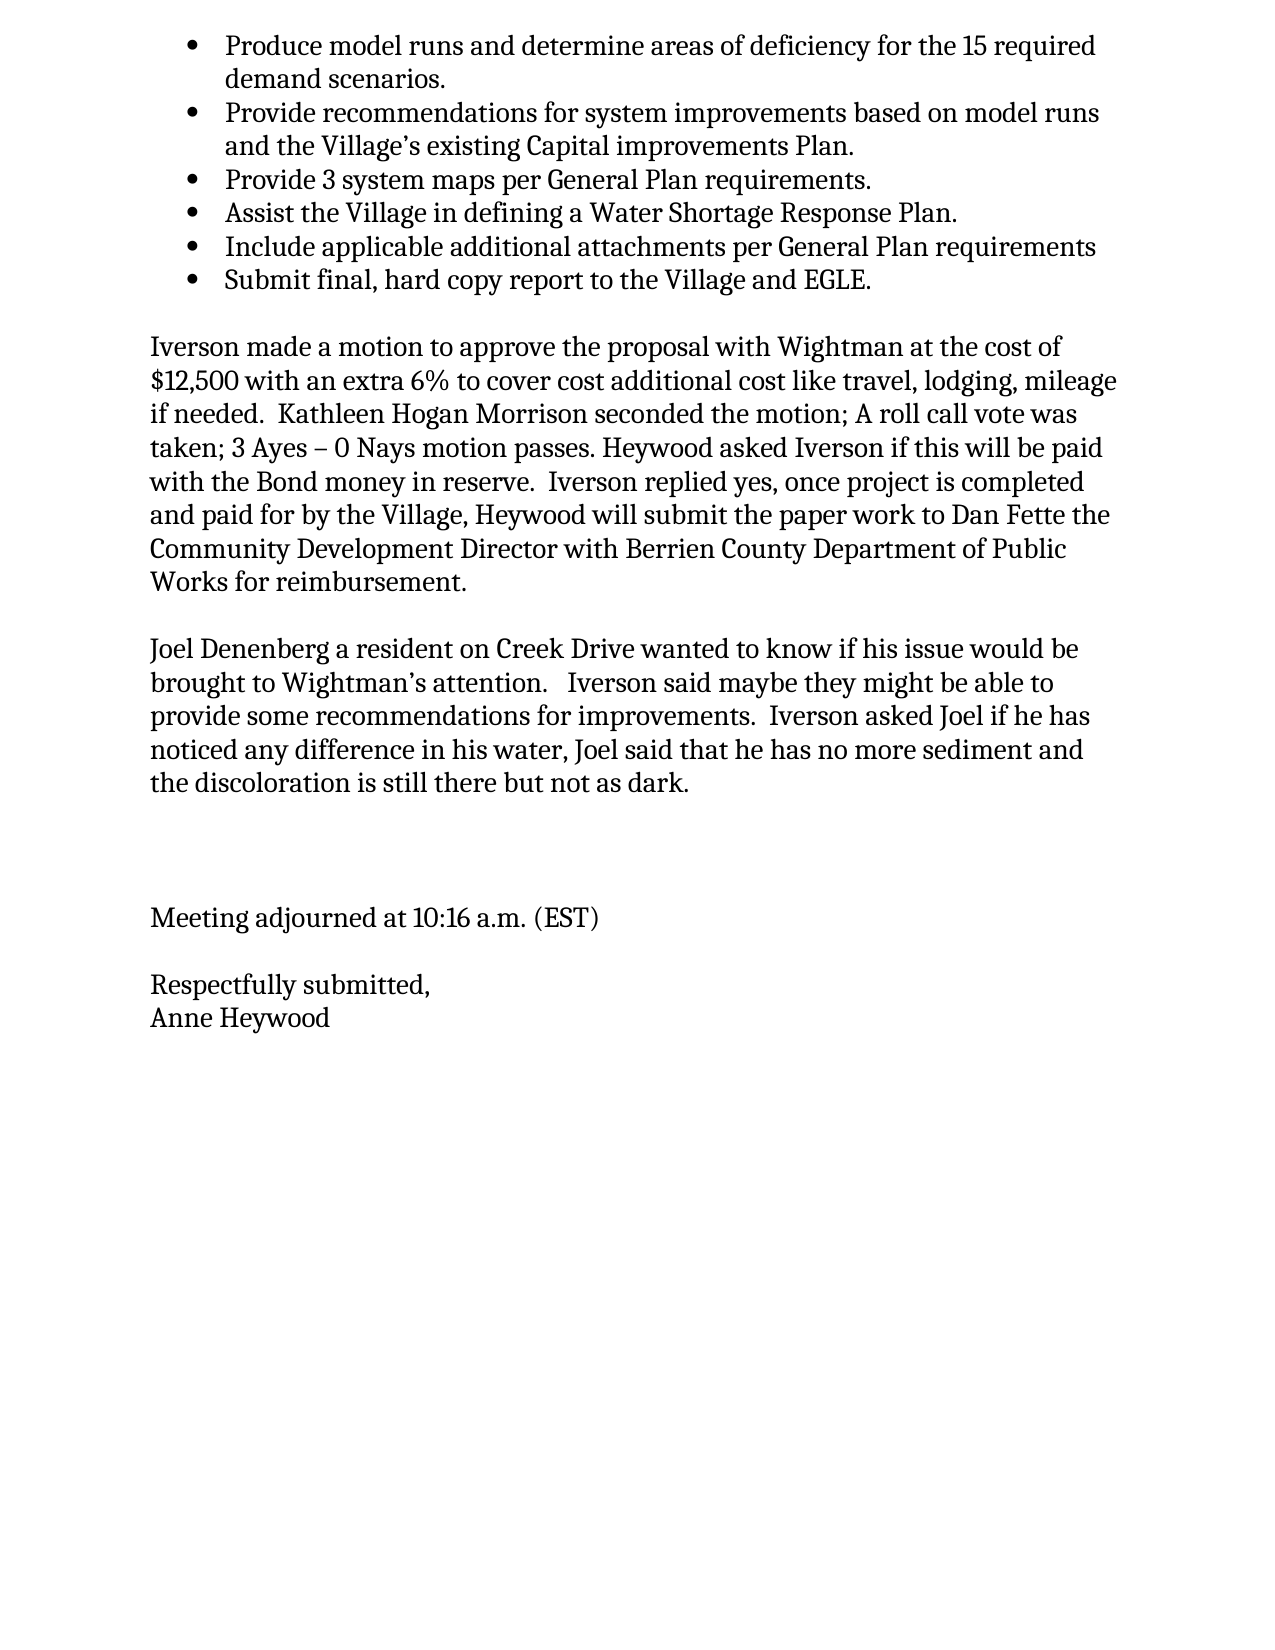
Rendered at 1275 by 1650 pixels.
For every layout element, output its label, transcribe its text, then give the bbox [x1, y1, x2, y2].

text Meeting adjourned at 10:16 a.m. (EST) [150, 901, 1125, 934]
text Iverson made a motion to approve the proposal with Wightman at the cost of $12,500 with an extra 6% to cover cost additional cost like travel, lodging, mileage if needed. Kathleen Hogan Morrison seconded the motion; A roll call vote was taken; 3 Ayes – 0 Nays motion passes. Heywood asked Iverson if this will be paid with the Bond money in reserve. Iverson replied yes, once project is completed and paid for by the Village, Heywood will submit the paper work to Dan Fette the Community Development Director with Berrien County Department of Public Works for reimbursement. [150, 331, 1125, 599]
text Respectfully submitted, [150, 968, 1125, 1001]
list Produce model runs and determine areas of deficiency for the 15 required demand scenarios. [187, 29, 1125, 96]
list Provide 3 system maps per General Plan requirements. [187, 163, 1125, 196]
list Provide recommendations for system improvements based on model runs and the Village’s existing Capital improvements Plan. [187, 96, 1125, 163]
list Include applicable additional attachments per General Plan requirements [187, 230, 1125, 263]
text Anne Heywood [150, 1001, 1125, 1035]
list Submit final, hard copy report to the Village and EGLE. [187, 263, 1125, 297]
list Assist the Village in defining a Water Shortage Response Plan. [187, 196, 1125, 230]
text Joel Denenberg a resident on Creek Drive wanted to know if his issue would be brought to Wightman’s attention. Iverson said maybe they might be able to provide some recommendations for improvements. Iverson asked Joel if he has noticed any difference in his water, Joel said that he has no more sediment and the discoloration is still there but not as dark. [150, 632, 1125, 800]
